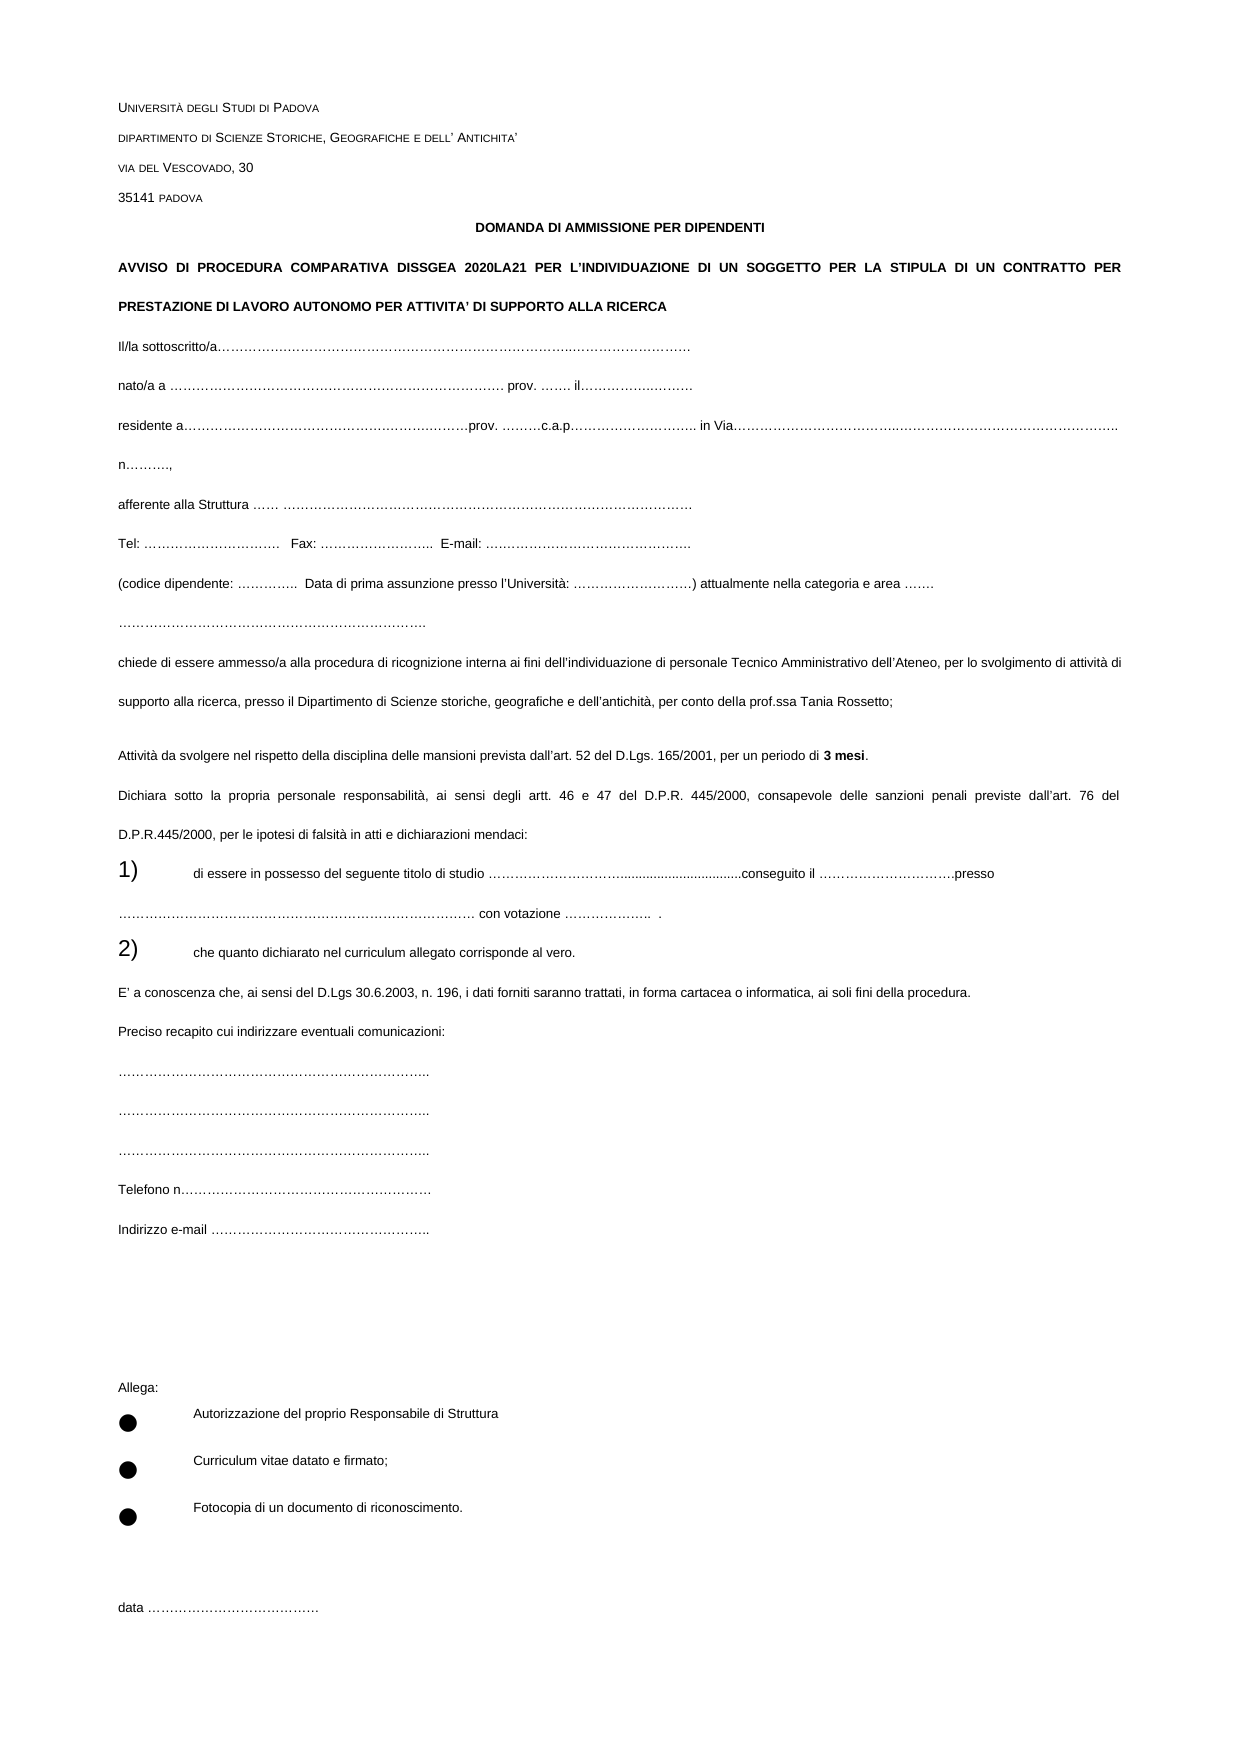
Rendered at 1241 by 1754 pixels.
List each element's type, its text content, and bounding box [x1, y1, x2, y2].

list Fotocopia di un documento di riconoscimento. [118, 1489, 1122, 1536]
text AVVISO DI PROCEDURA COMPARATIVA DISSGEA 2020LA21 PER L’INDIVIDUAZIONE DI UN SOGGETTO PER LA STIPULA DI UN CONTRATTO PER PRESTAZIONE DI LAVORO AUTONOMO PER ATTIVITA’ DI SUPPORTO ALLA RICERCA [118, 249, 1122, 315]
text Il/la sottoscritto/a…………….………………………………………………………..……………………… [118, 328, 1122, 354]
text nato/a a …………………………………………………………………. prov. ……. il……………..……… [118, 367, 1122, 394]
text Allega: [118, 1369, 1122, 1395]
text 35141 padova [118, 179, 1122, 206]
text E’ a conoscenza che, ai sensi del D.Lgs 30.6.2003, n. 196, i dati forniti saranno trattati, in forma cartacea o informatica, ai soli fini della procedura. [118, 974, 1122, 1000]
text Università degli Studi di Padova [118, 89, 1122, 115]
text Tel: …………………………. Fax: …………………….. E-mail: ….……………………………………. [118, 525, 1122, 552]
text chiede di essere ammesso/a alla procedura di ricognizione interna ai fini dell’individuazione di personale Tecnico Amministrativo dell’Ateneo, per lo svolgimento di attività di supporto alla ricerca, presso il Dipartimento di Scienze storiche, geografiche e dell’antichità, per conto della prof.ssa Tania Rossetto; [118, 644, 1122, 709]
text Telefono n………………………………………………… [118, 1171, 1122, 1198]
list Autorizzazione del proprio Responsabile di Struttura [118, 1395, 1122, 1442]
list Curriculum vitae datato e firmato; [118, 1442, 1122, 1489]
text Indirizzo e-mail ………………………………………….. [118, 1211, 1122, 1237]
text Preciso recapito cui indirizzare eventuali comunicazioni: [118, 1013, 1122, 1040]
text residente a……………………………………….……….………prov. ………c.a.p……………………….. in Via………………………………..………………………………………….. n………., [118, 407, 1122, 473]
text Attività da svolgere nel rispetto della disciplina delle mansioni prevista dall’art. 52 del D.Lgs. 165/2001, per un periodo di 3 mesi. [118, 737, 1122, 763]
text (codice dipendente: ………….. Data di prima assunzione presso l’Università: ………………………) attualmente nella categoria e area ……. ……………………………………………………………. [118, 565, 1122, 631]
list che quanto dichiarato nel curriculum allegato corrisponde al vero. [118, 934, 1122, 961]
text data ………………………………… [118, 1589, 1122, 1615]
text DOMANDA DI AMMISSIONE PER DIPENDENTI [118, 209, 1122, 236]
text via del Vescovado, 30 [118, 149, 1122, 175]
text …………………………………………………………….. [118, 1053, 1122, 1079]
text …………………………………………………………….. [118, 1132, 1122, 1158]
text dipartimento di Scienze Storiche, Geografiche e dell’ Antichita’ [118, 119, 1122, 145]
text Dichiara sotto la propria personale responsabilità, ai sensi degli artt. 46 e 47 del D.P.R. 445/2000, consapevole delle sanzioni penali previste dall’art. 76 del D.P.R.445/2000, per le ipotesi di falsità in atti e dichiarazioni mendaci: [118, 777, 1122, 842]
text …………………………………………………………….. [118, 1092, 1122, 1119]
list di essere in possesso del seguente titolo di studio ………………………….................................conseguito il ………………………….presso ……………………………………………………………………… con votazione ……………….. . [118, 856, 1122, 921]
text afferente alla Struttura …… ………………………………………………………………………………… [118, 486, 1122, 512]
